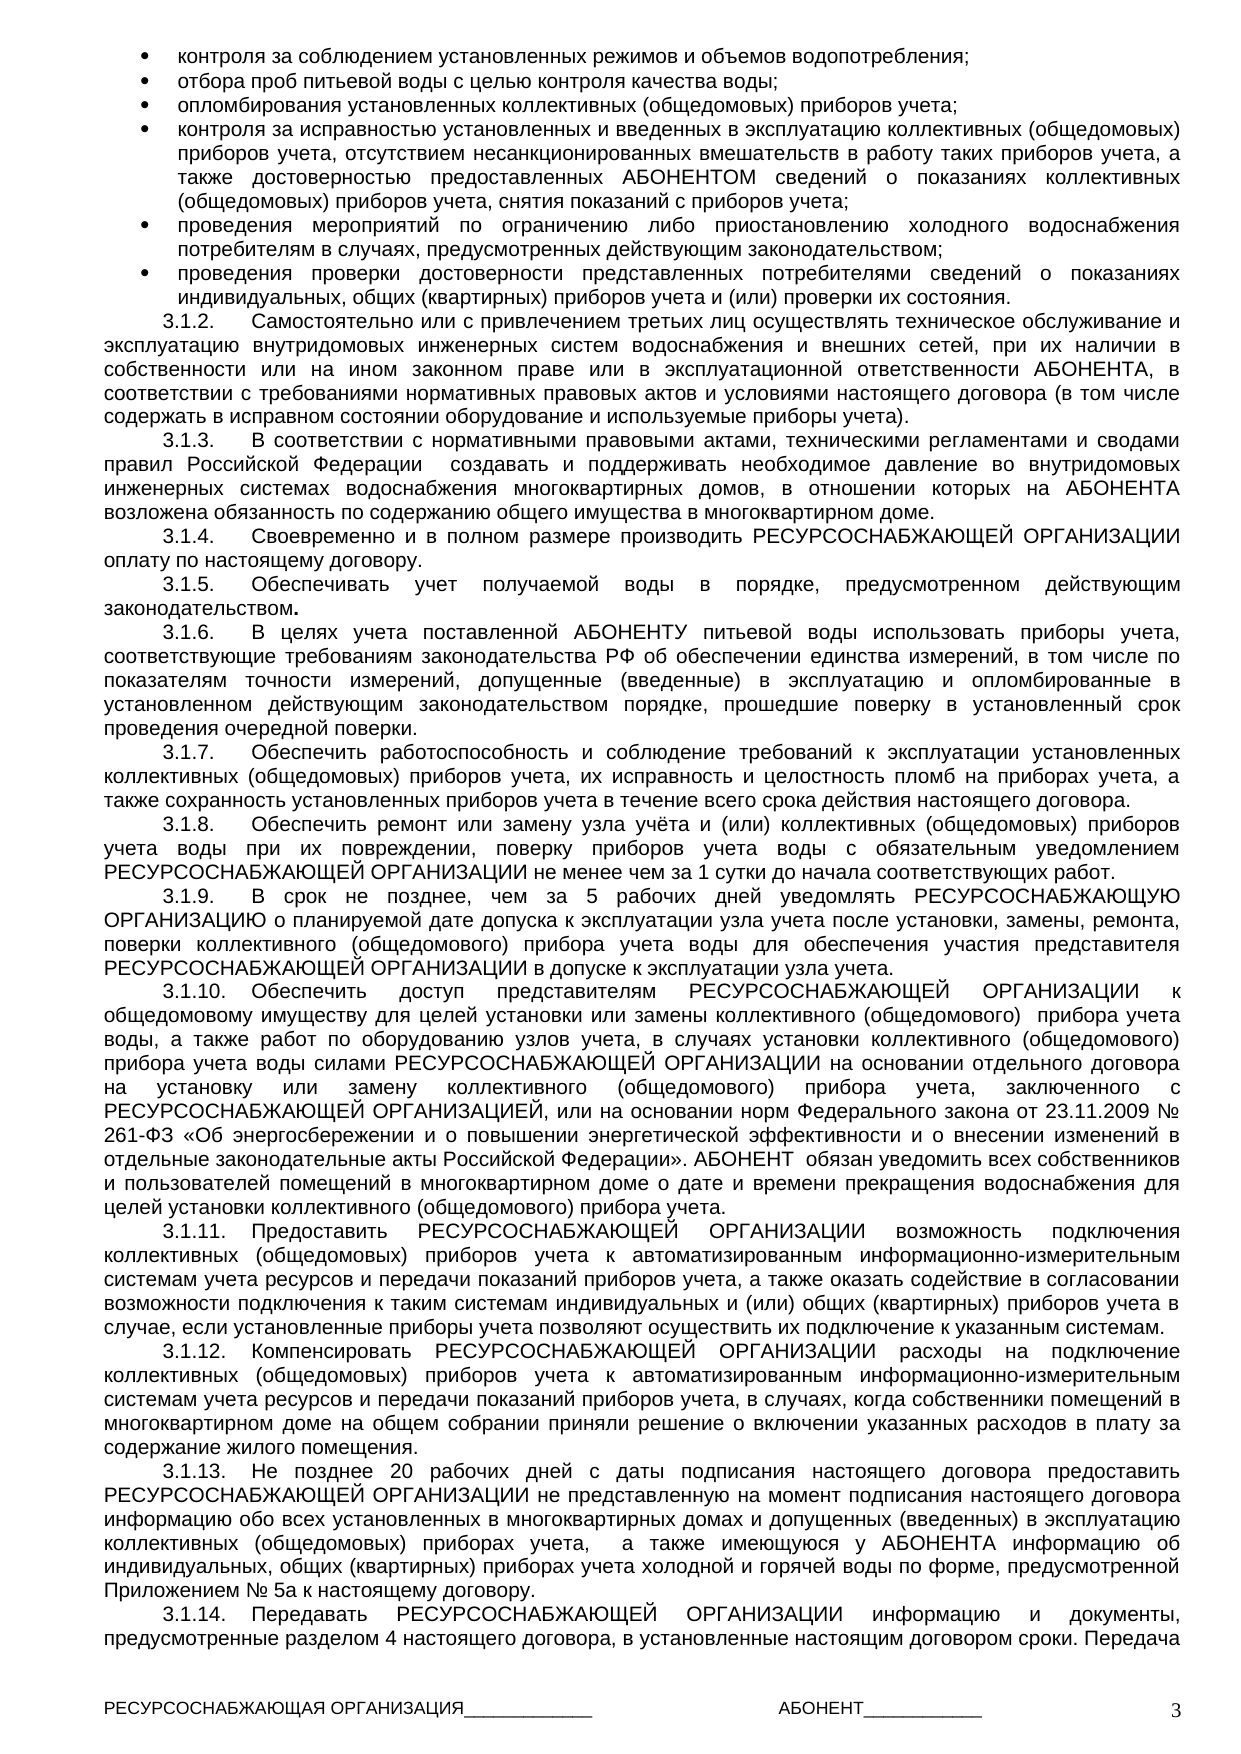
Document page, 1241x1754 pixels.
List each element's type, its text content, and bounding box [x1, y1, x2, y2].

list контроля за исправностью установленных и введенных в эксплуатацию коллективных (общедомовых) приборов учета, отсутствием несанкционированных вмешательств в работу таких приборов учета, а также достоверностью предоставленных АБОНЕНТОМ сведений о показаниях коллективных (общедомовых) приборов учета, снятия показаний с приборов учета; [141, 117, 1181, 212]
list Обеспечивать учет получаемой воды в порядке, предусмотренном действующим законодательством. [103, 572, 1181, 620]
list Самостоятельно или с привлечением третьих лиц осуществлять техническое обслуживание и эксплуатацию внутридомовых инженерных систем водоснабжения и внешних сетей, при их наличии в собственности или на ином законном праве или в эксплуатационной ответственности АБОНЕНТА, в соответствии с требованиями нормативных правовых актов и условиями настоящего договора (в том числе содержать в исправном состоянии оборудование и используемые приборы учета). [103, 308, 1181, 428]
list В соответствии с нормативными правовыми актами, техническими регламентами и сводами правил Российской Федерации создавать и поддерживать необходимое давление во внутридомовых инженерных системах водоснабжения многоквартирных домов, в отношении которых на АБОНЕНТА возложена обязанность по содержанию общего имущества в многоквартирном доме. [103, 428, 1181, 524]
list отбора проб питьевой воды с целью контроля качества воды; [141, 68, 1181, 92]
list Обеспечить ремонт или замену узла учёта и (или) коллективных (общедомовых) приборов учета воды при их повреждении, поверку приборов учета воды с обязательным уведомлением РЕСУРСОСНАБЖАЮЩЕЙ ОРГАНИЗАЦИИ не менее чем за 1 сутки до начала соответствующих работ. [103, 812, 1181, 883]
list Компенсировать РЕСУРСОСНАБЖАЮЩЕЙ ОРГАНИЗАЦИИ расходы на подключение коллективных (общедомовых) приборов учета к автоматизированным информационно-измерительным системам учета ресурсов и передачи показаний приборов учета, в случаях, когда собственники помещений в многоквартирном доме на общем собрании приняли решение о включении указанных расходов в плату за содержание жилого помещения. [103, 1339, 1181, 1458]
list Не позднее 20 рабочих дней с даты подписания настоящего договора предоставить РЕСУРСОСНАБЖАЮЩЕЙ ОРГАНИЗАЦИИ не представленную на момент подписания настоящего договора информацию обо всех установленных в многоквартирных домах и допущенных (введенных) в эксплуатацию коллективных (общедомовых) приборах учета, а также имеющуюся у АБОНЕНТА информацию об индивидуальных, общих (квартирных) приборах учета холодной и горячей воды по форме, предусмотренной Приложением № 5а к настоящему договору. [103, 1458, 1181, 1602]
list проведения мероприятий по ограничению либо приостановлению холодного водоснабжения потребителям в случаях, предусмотренных действующим законодательством; [141, 212, 1181, 261]
list Обеспечить работоспособность и соблюдение требований к эксплуатации установленных коллективных (общедомовых) приборов учета, их исправность и целостность пломб на приборах учета, а также сохранность установленных приборов учета в течение всего срока действия настоящего договора. [103, 740, 1181, 812]
list В срок не позднее, чем за 5 рабочих дней уведомлять РЕСУРСОСНАБЖАЮЩУЮ ОРГАНИЗАЦИЮ о планируемой дате допуска к эксплуатации узла учета после установки, замены, ремонта, поверки коллективного (общедомового) прибора учета воды для обеспечения участия представителя РЕСУРСОСНАБЖАЮЩЕЙ ОРГАНИЗАЦИИ в допуске к эксплуатации узла учета. [103, 883, 1181, 979]
list Обеспечить доступ представителям РЕСУРСОСНАБЖАЮЩЕЙ ОРГАНИЗАЦИИ к общедомовому имуществу для целей установки или замены коллективного (общедомового) прибора учета воды, а также работ по оборудованию узлов учета, в случаях установки коллективного (общедомового) прибора учета воды силами РЕСУРСОСНАБЖАЮЩЕЙ ОРГАНИЗАЦИИ на основании отдельного договора на установку или замену коллективного (общедомового) прибора учета, заключенного с РЕСУРСОСНАБЖАЮЩЕЙ ОРГАНИЗАЦИЕЙ, или на основании норм Федерального закона от 23.11.2009 № 261-ФЗ «Об энергосбережении и о повышении энергетической эффективности и о внесении изменений в отдельные законодательные акты Российской Федерации». АБОНЕНТ обязан уведомить всех собственников и пользователей помещений в многоквартирном доме о дате и времени прекращения водоснабжения для целей установки коллективного (общедомового) прибора учета. [103, 979, 1181, 1219]
list проведения проверки достоверности представленных потребителями сведений о показаниях индивидуальных, общих (квартирных) приборов учета и (или) проверки их состояния. [141, 261, 1181, 308]
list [103, 1602, 1181, 1650]
list опломбирования установленных коллективных (общедомовых) приборов учета; [141, 92, 1181, 117]
list Предоставить РЕСУРСОСНАБЖАЮЩЕЙ ОРГАНИЗАЦИИ возможность подключения коллективных (общедомовых) приборов учета к автоматизированным информационно-измерительным системам учета ресурсов и передачи показаний приборов учета, а также оказать содействие в согласовании возможности подключения к таким системам индивидуальных и (или) общих (квартирных) приборов учета в случае, если установленные приборы учета позволяют осуществить их подключение к указанным системам. [103, 1219, 1181, 1339]
list В целях учета поставленной АБОНЕНТУ питьевой воды использовать приборы учета, соответствующие требованиям законодательства РФ об обеспечении единства измерений, в том числе по показателям точности измерений, допущенные (введенные) в эксплуатацию и опломбированные в установленном действующим законодательством порядке, прошедшие поверку в установленный срок проведения очередной поверки. [103, 620, 1181, 740]
list контроля за соблюдением установленных режимов и объемов водопотребления; [141, 44, 1181, 68]
list Своевременно и в полном размере производить РЕСУРСОСНАБЖАЮЩЕЙ ОРГАНИЗАЦИИ оплату по настоящему договору. [103, 524, 1181, 572]
